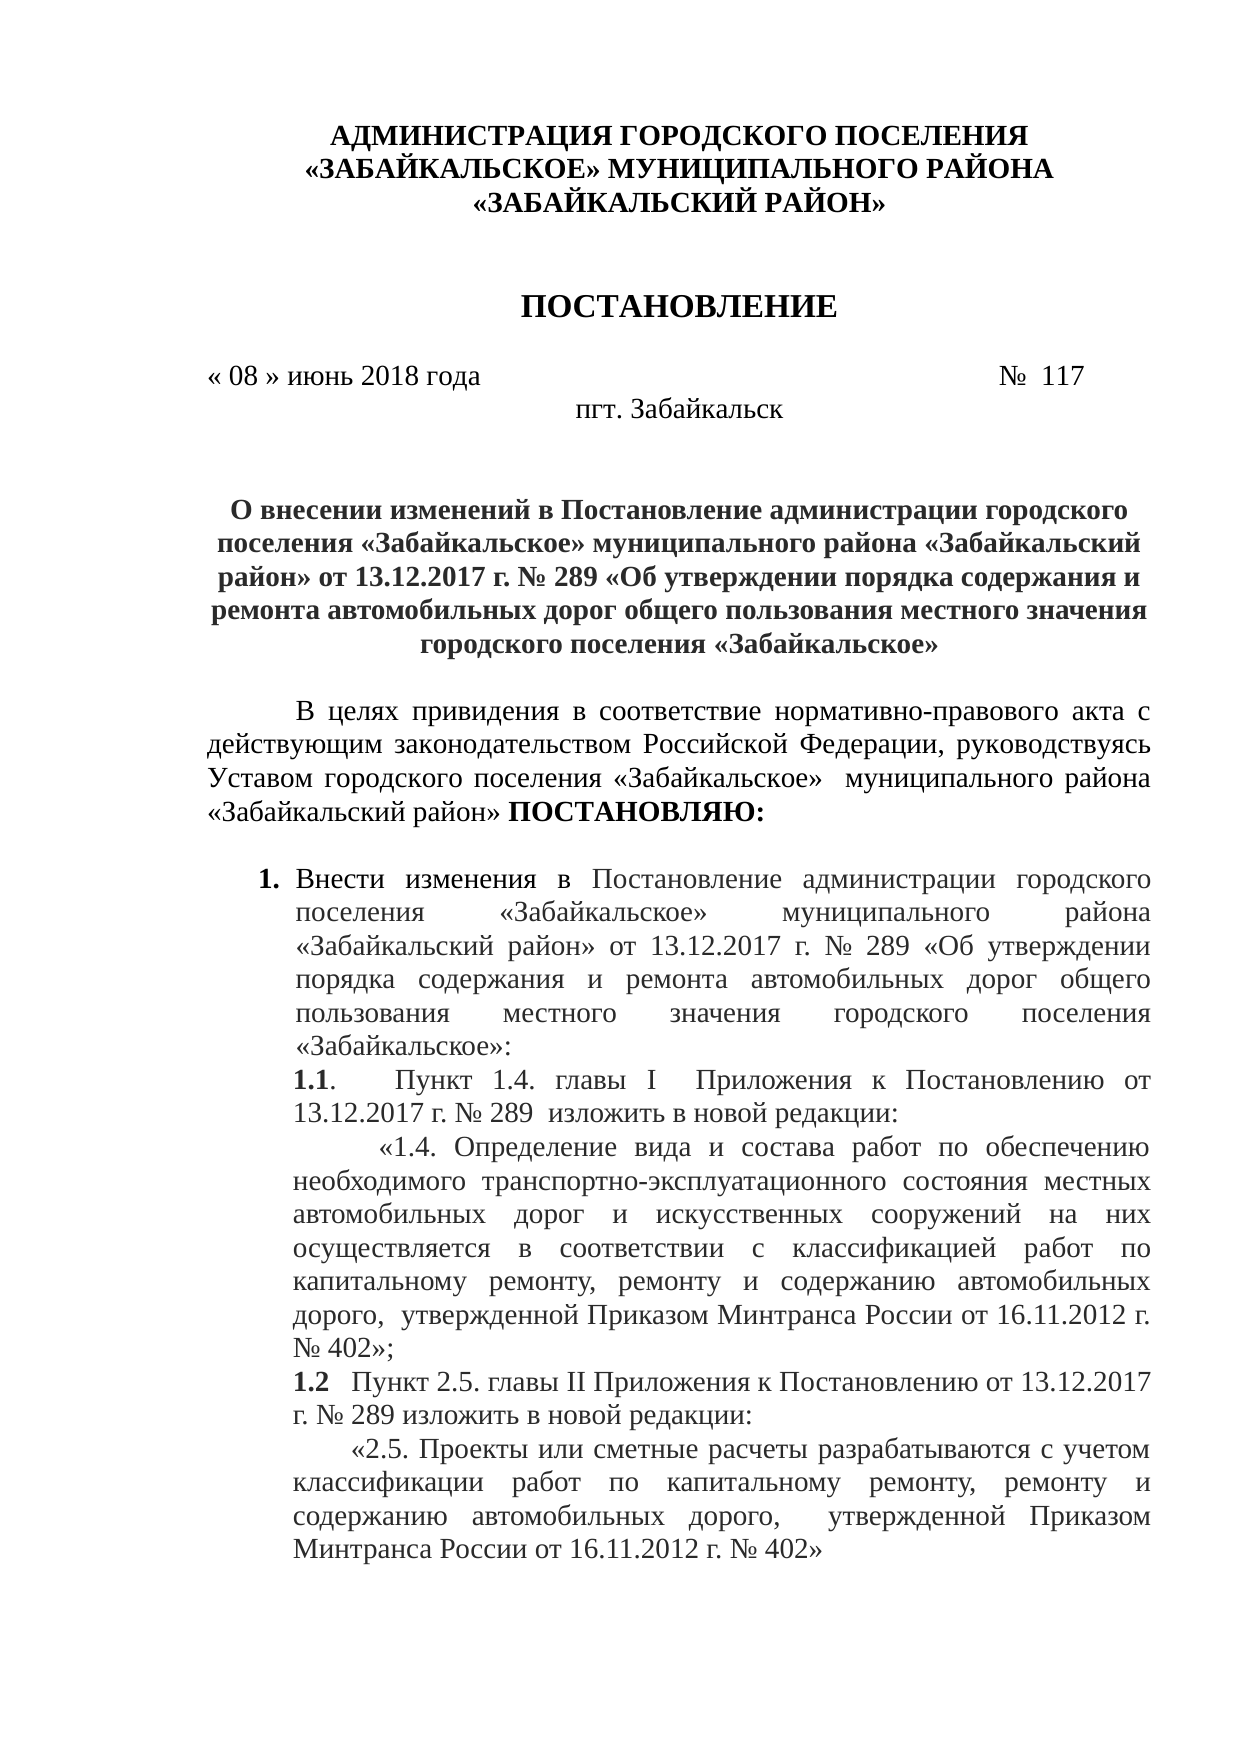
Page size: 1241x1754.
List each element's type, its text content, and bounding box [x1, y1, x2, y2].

text пгт. Забайкальск [207, 391, 1152, 425]
text «2.5. Проекты или сметные расчеты разрабатываются с учетом классификации работ по капитальному ремонту, ремонту и содержанию автомобильных дорого, утвержденной Приказом Минтранса России от 16.11.2012 г. № 402» [293, 1431, 1152, 1565]
text ПОСТАНОВЛЕНИЕ [207, 286, 1152, 324]
text В целях привидения в соответствие нормативно-правового акта с действующим законодательством Российской Федерации, руководствуясь Уставом городского поселения «Забайкальское» муниципального района «Забайкальский район» ПОСТАНОВЛЯЮ: [207, 693, 1152, 827]
text АДМИНИСТРАЦИЯ ГОРОДСКОГО ПОСЕЛЕНИЯ «ЗАБАЙКАЛЬСКОЕ» МУНИЦИПАЛЬНОГО РАЙОНА «ЗАБАЙКАЛЬСКИЙ РАЙОН» [207, 118, 1152, 219]
table_header № 117 [680, 358, 1163, 391]
text 1.1. Пункт 1.4. главы I Приложения к Постановлению от 13.12.2017 г. № 289 изложить в новой редакции: [293, 1062, 1152, 1129]
text О внесении изменений в Постановление администрации городского поселения «Забайкальское» муниципального района «Забайкальский район» от 13.12.2017 г. № 289 «Об утверждении порядка содержания и ремонта автомобильных дорог общего пользования местного значения городского поселения «Забайкальское» [207, 492, 1152, 659]
table_header « 08 » июнь 2018 года [196, 358, 679, 391]
text 1.2 Пункт 2.5. главы II Приложения к Постановлению от 13.12.2017 г. № 289 изложить в новой редакции: [293, 1364, 1152, 1431]
list Внести изменения в Постановление администрации городского поселения «Забайкальское» муниципального района «Забайкальский район» от 13.12.2017 г. № 289 «Об утверждении порядка содержания и ремонта автомобильных дорог общего пользования местного значения городского поселения «Забайкальское»: [258, 861, 1152, 1062]
text «1.4. Определение вида и состава работ по обеспечению необходимого транспортно-эксплуатационного состояния местных автомобильных дорог и искусственных сооружений на них осуществляется в соответствии с классификацией работ по капитальному ремонту, ремонту и содержанию автомобильных дорого, утвержденной Приказом Минтранса России от 16.11.2012 г. № 402»; [293, 1129, 1152, 1364]
